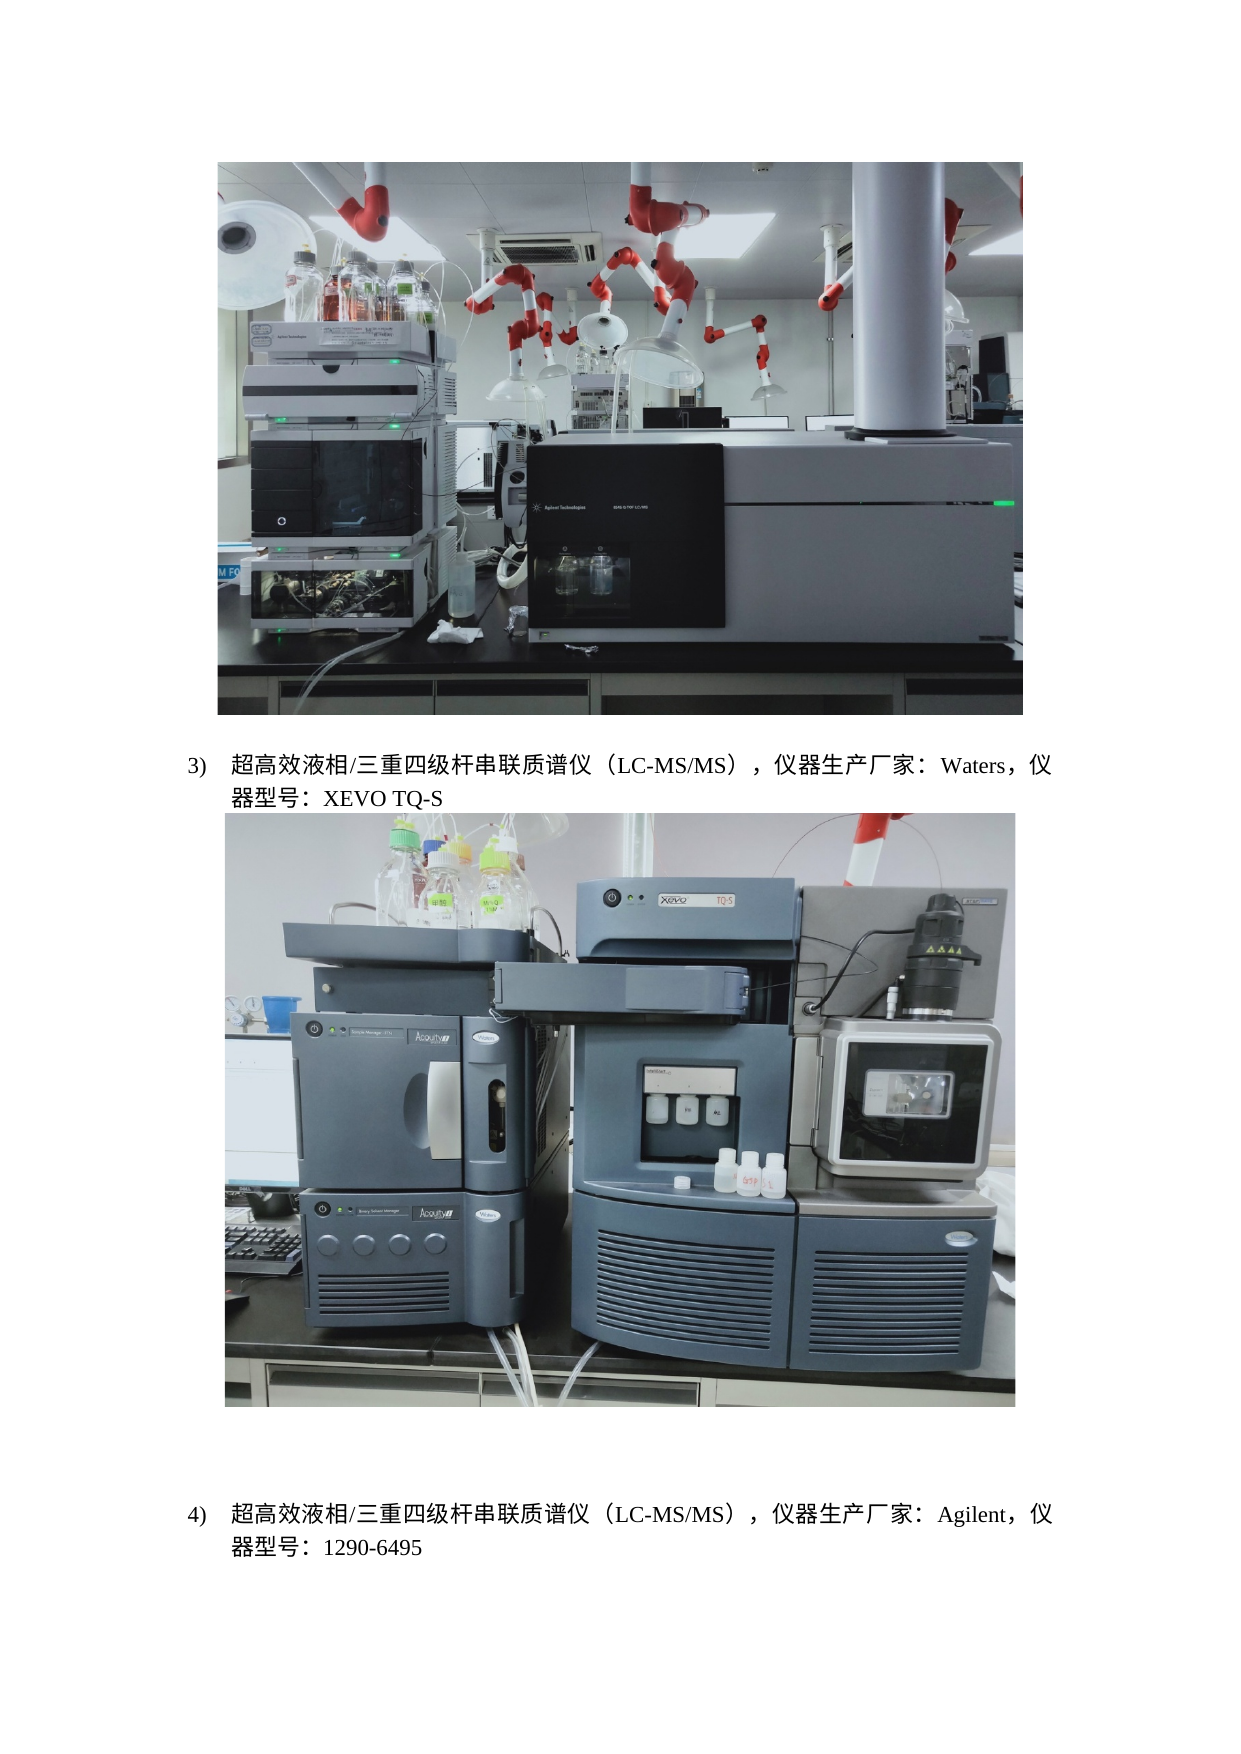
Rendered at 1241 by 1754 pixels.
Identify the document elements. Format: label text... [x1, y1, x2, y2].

list 超高效液相/三重四级杆串联质谱仪（LC-MS/MS），仪器生产厂家：Waters，仪器型号：XEVO TQ-S [187, 747, 1053, 813]
picture [224, 813, 1016, 1407]
picture [217, 162, 1023, 715]
list 超高效液相/三重四级杆串联质谱仪（LC-MS/MS），仪器生产厂家：Agilent，仪器型号：1290-6495 [187, 1496, 1053, 1562]
